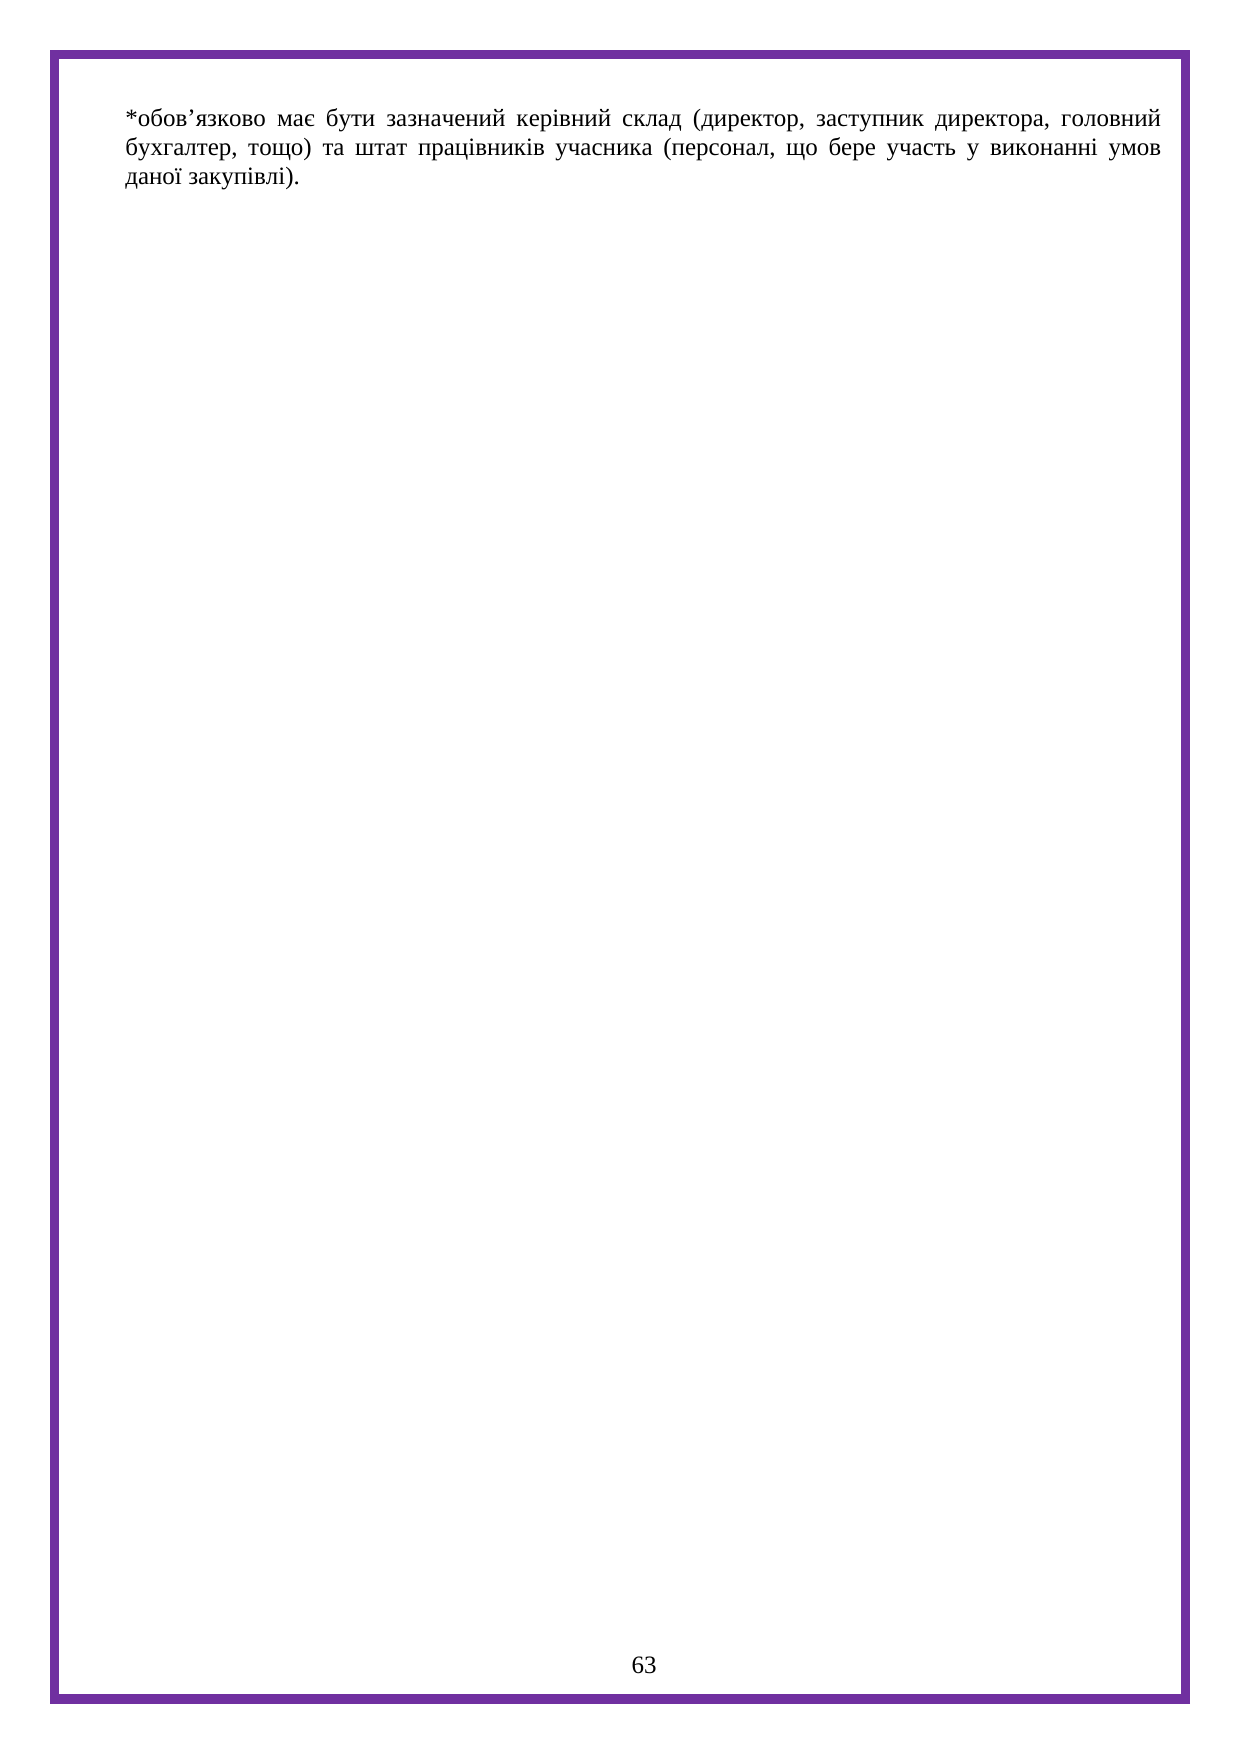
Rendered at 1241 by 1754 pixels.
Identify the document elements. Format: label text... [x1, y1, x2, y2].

text *обов’язково має бути зазначений керівний склад (директор, заступник директора, головний бухгалтер, тощо) та штат працівників учасника (персонал, що бере участь у виконанні умов даної закупівлі). [125, 103, 1162, 190]
